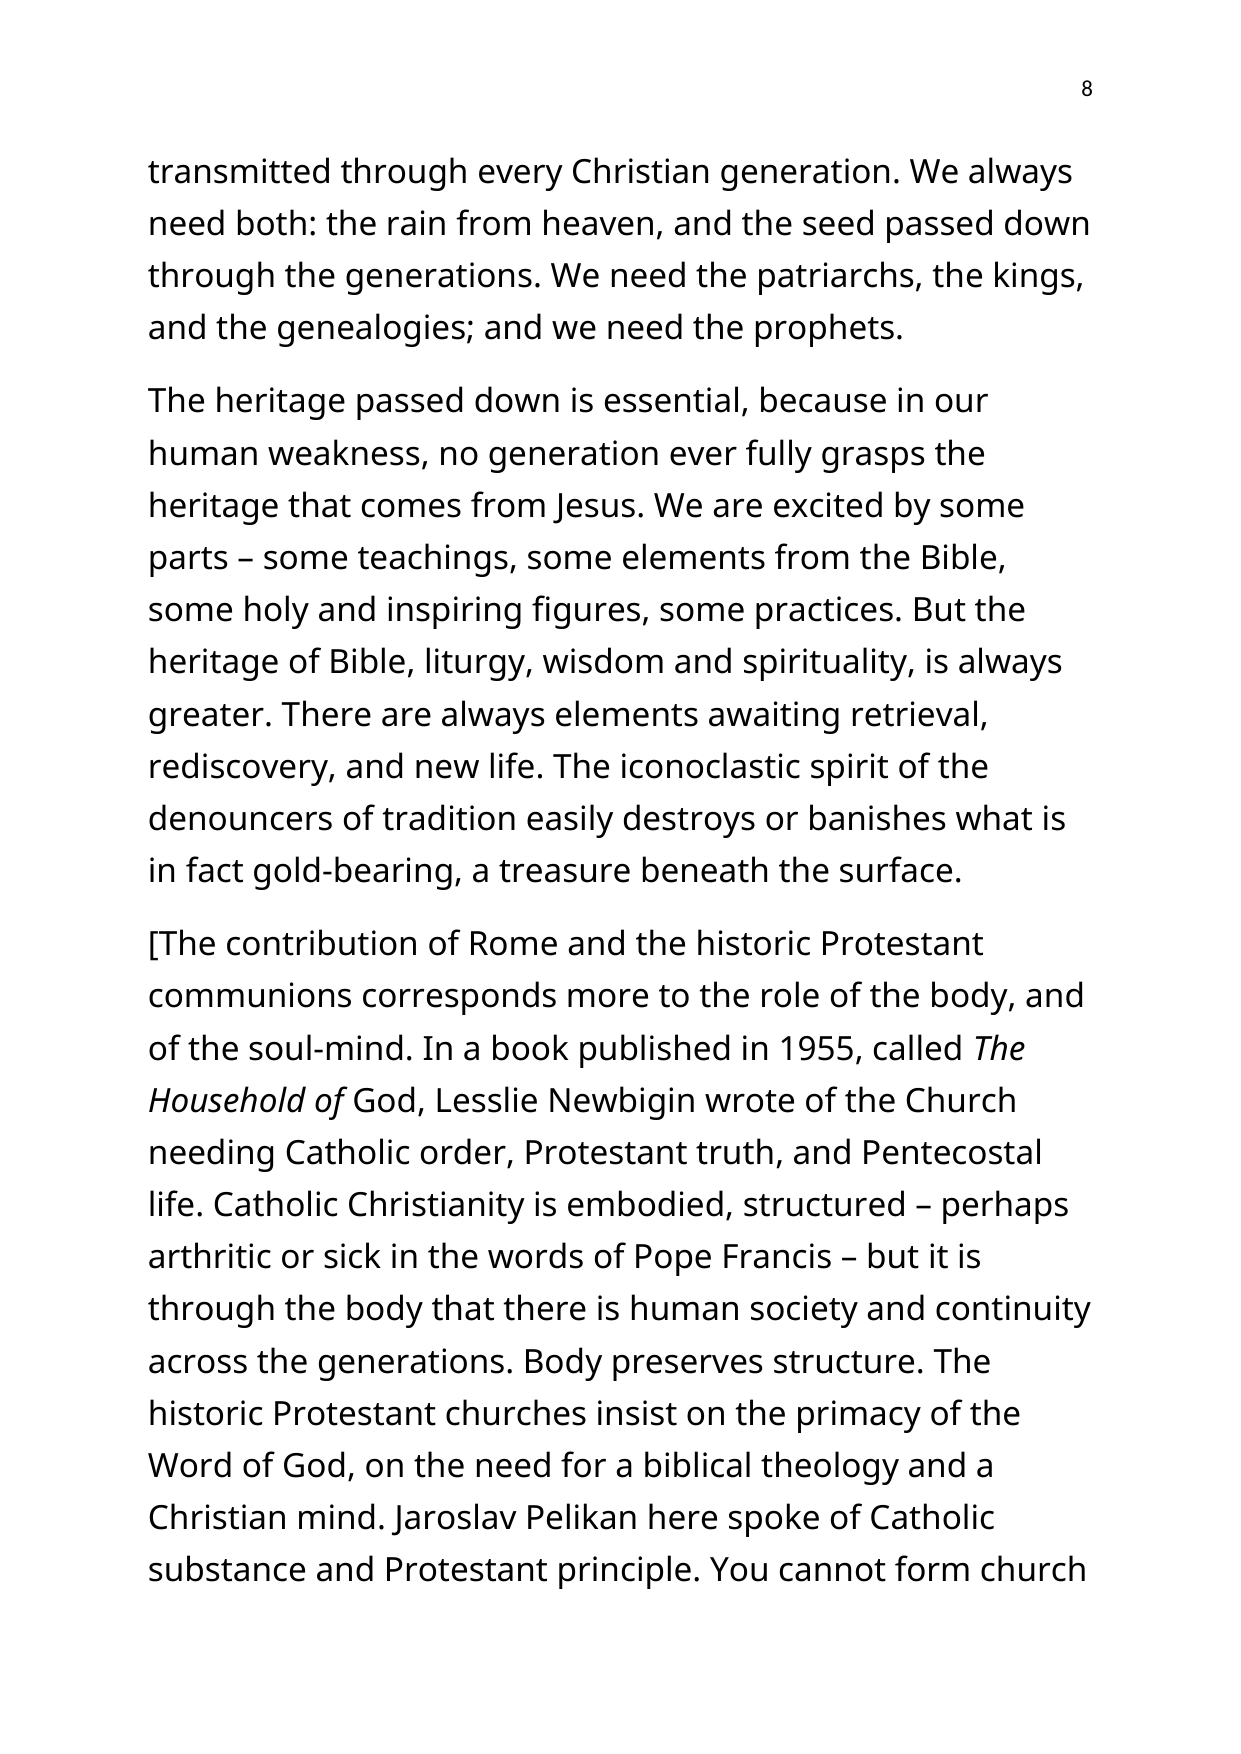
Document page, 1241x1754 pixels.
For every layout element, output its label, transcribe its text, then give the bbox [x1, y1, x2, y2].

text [148, 148, 1093, 349]
text The heritage passed down is essential, because in our human weakness, no generation ever fully grasps the heritage that comes from Jesus. We are excited by some parts – some teachings, some elements from the Bible, some holy and inspiring figures, some practices. But the heritage of Bible, liturgy, wisdom and spirituality, is always greater. There are always elements awaiting retrieval, rediscovery, and new life. The iconoclastic spirit of the denouncers of tradition easily destroys or banishes what is in fact gold-bearing, a treasure beneath the surface. [148, 377, 1093, 892]
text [148, 920, 1093, 1592]
